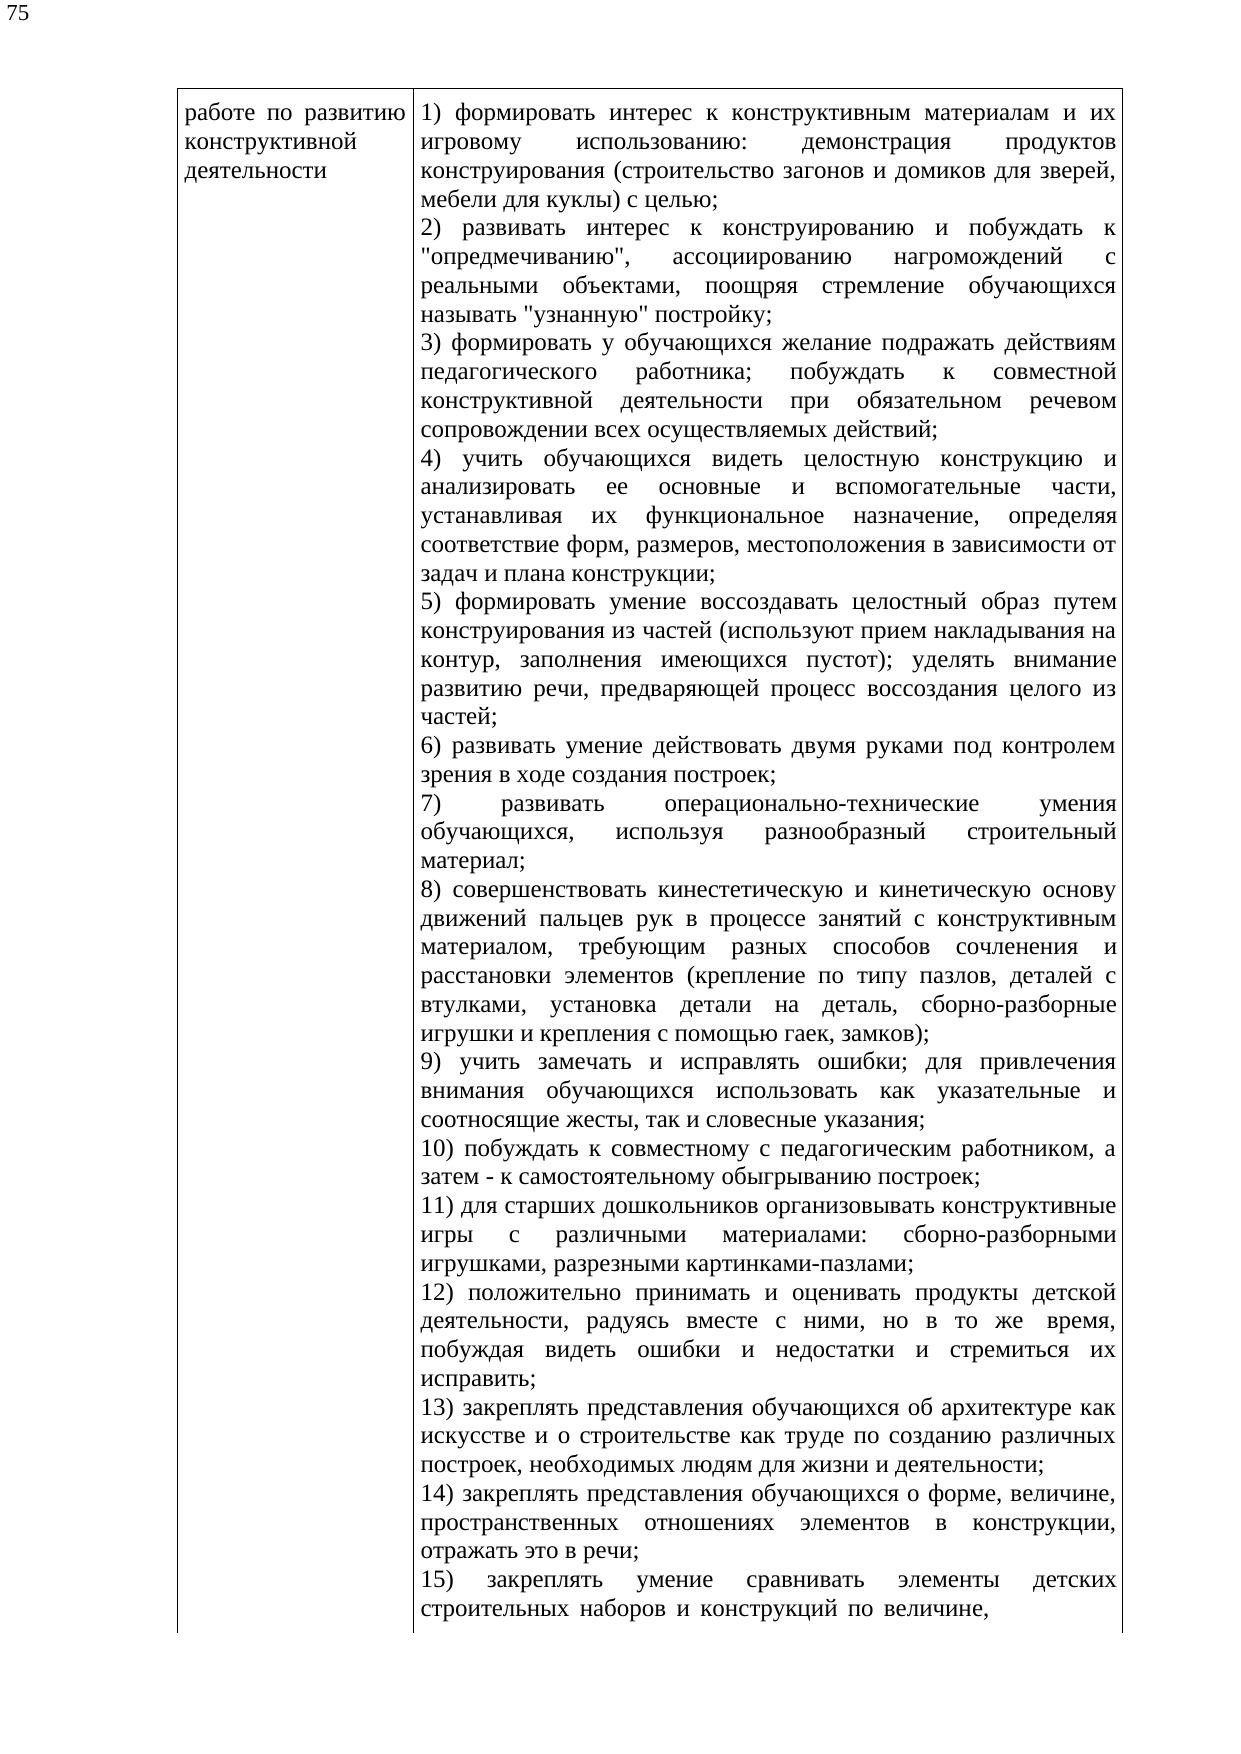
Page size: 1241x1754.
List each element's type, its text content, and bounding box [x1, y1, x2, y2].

table_header формировать интерес к конструктивным материалам и их игровому использованию: демонстрация продуктов конструирования (строительство загонов и домиков для зверей, мебели для куклы) с целью; развивать интерес к конструированию и побуждать к "опредмечиванию", ассоциированию нагромождений с реальными объектами, поощряя стремление обучающихся называть "узнанную" постройку; формировать у обучающихся желание подражать действиям педагогического работника; побуждать к совместной конструктивной деятельности при обязательном речевом сопровождении всех осуществляемых действий; учить обучающихся видеть целостную конструкцию и анализировать ее основные и вспомогательные части, устанавливая их функциональное назначение, определяя соответствие форм, размеров, местоположения в зависимости от задач и плана конструкции; формировать умение воссоздавать целостный образ путем конструирования из частей (используют прием накладывания на контур, заполнения имеющихся пустот); уделять внимание развитию речи, предваряющей процесс воссоздания целого из частей; развивать умение действовать двумя руками под контролем зрения в ходе создания построек; развивать операционально-технические умения обучающихся, используя разнообразный строительный материал; совершенствовать кинестетическую и кинетическую основу движений пальцев рук в процессе занятий с конструктивным материалом, требующим разных способов сочленения и расстановки элементов (крепление по типу пазлов, деталей с втулками, установка детали на деталь, сборно-разборные игрушки и крепления с помощью гаек, замков); учить замечать и исправлять ошибки; для привлечения внимания обучающихся использовать как указательные и соотносящие жесты, так и словесные указания; побуждать к совместному с педагогическим работником, а затем - к самостоятельному обыгрыванию построек; для старших дошкольников организовывать конструктивные игры с различными материалами: сборно-разборными игрушками, разрезными картинками-пазлами; положительно принимать и оценивать продукты детской деятельности, радуясь вместе с ними, но в то же время, побуждая видеть ошибки и недостатки и стремиться их исправить; закреплять представления обучающихся об архитектуре как искусстве и о строительстве как труде по созданию различных построек, необходимых людям для жизни и деятельности; закреплять представления обучающихся о форме, величине, пространственных отношениях элементов в конструкции, отражать это в речи; закреплять умение сравнивать элементы детских строительных наборов и конструкций по величине, [414, 89, 1122, 1632]
table_header работе по развитию конструктивной деятельности [178, 89, 413, 1632]
